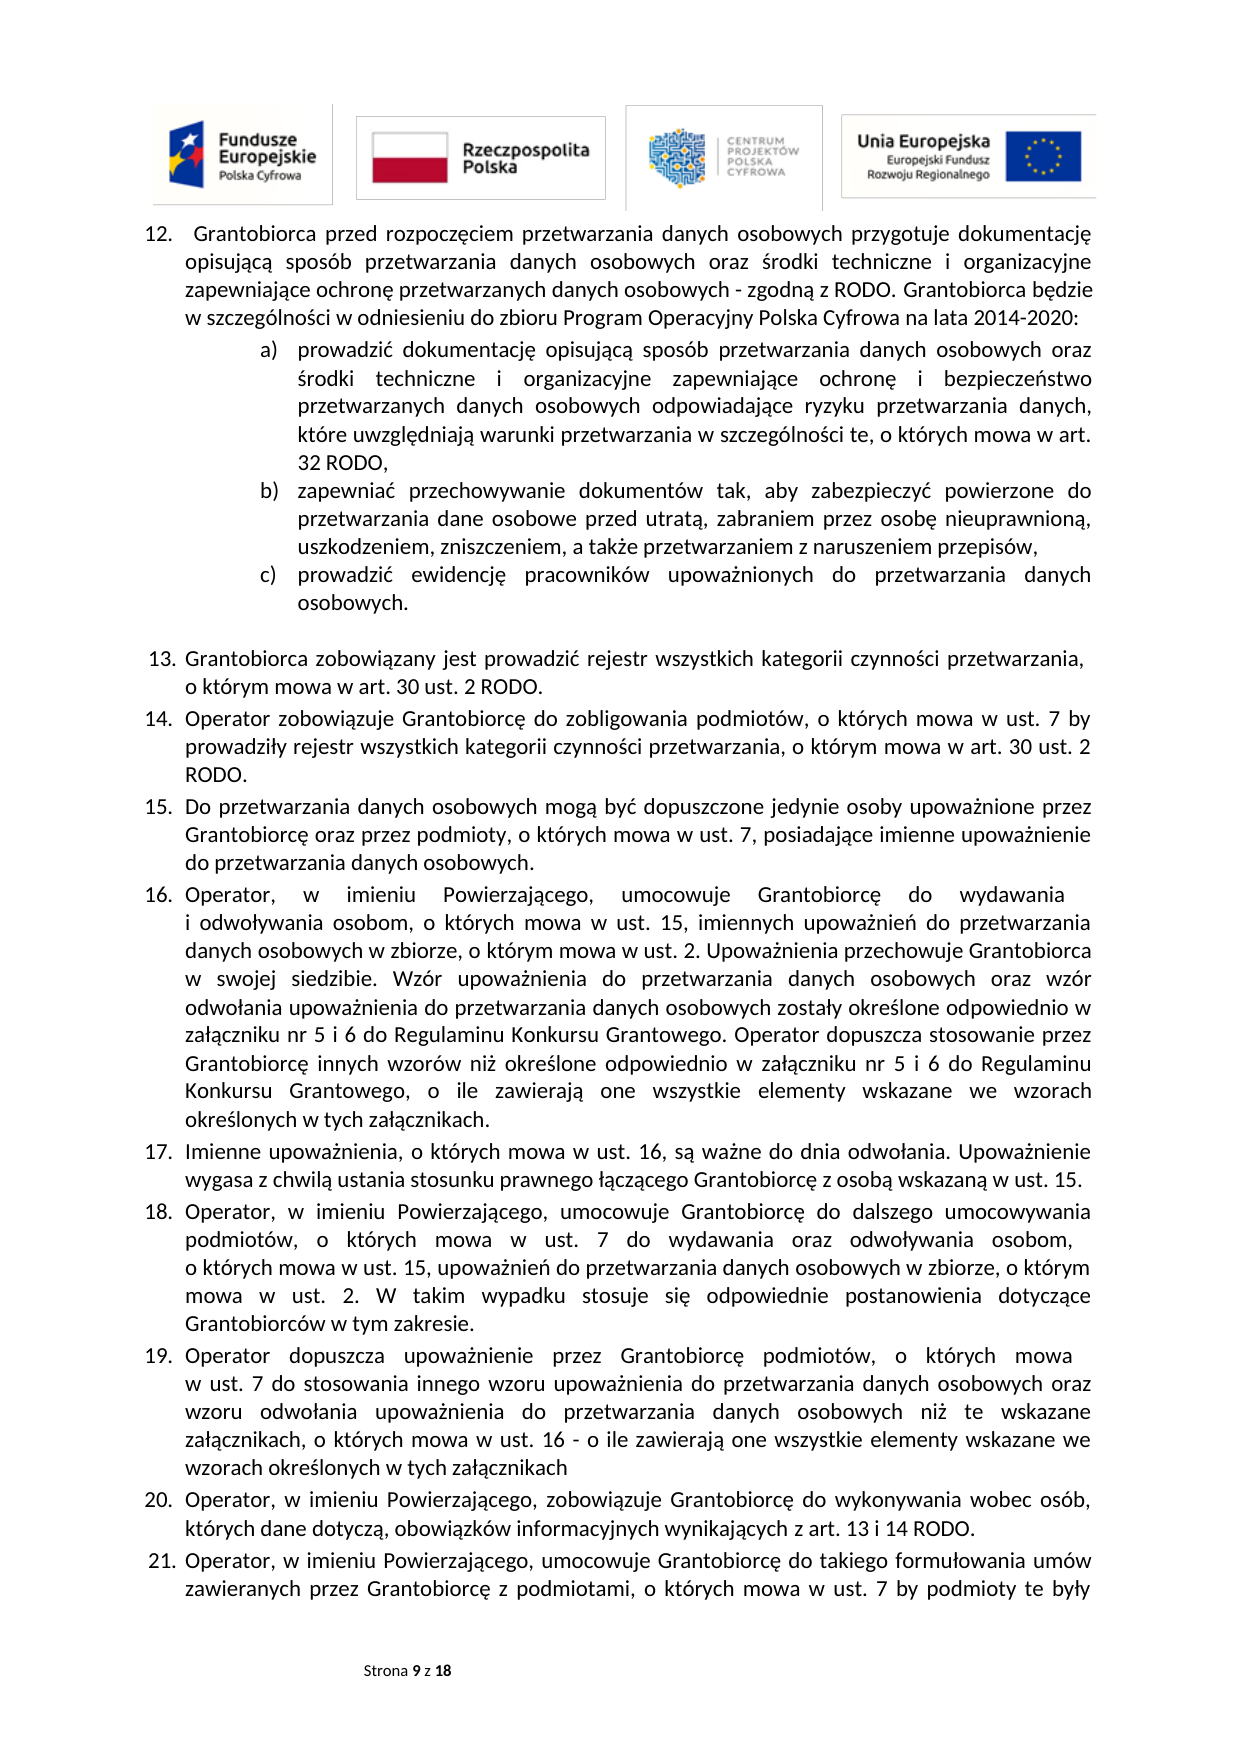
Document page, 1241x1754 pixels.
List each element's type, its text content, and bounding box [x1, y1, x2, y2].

list Grantobiorca przed rozpoczęciem przetwarzania danych osobowych przygotuje dokumentację opisującą sposób przetwarzania danych osobowych oraz środki techniczne i organizacyjne zapewniające ochronę przetwarzanych danych osobowych - zgodną z RODO. Grantobiorca będzie w szczególności w odniesieniu do zbioru Program Operacyjny Polska Cyfrowa na lata 2014-2020: [144, 219, 1093, 331]
list Operator, w imieniu Powierzającego, zobowiązuje Grantobiorcę do wykonywania wobec osób, których dane dotyczą, obowiązków informacyjnych wynikających z art. 13 i 14 RODO. [144, 1486, 1093, 1542]
list Do przetwarzania danych osobowych mogą być dopuszczone jedynie osoby upoważnione przez Grantobiorcę oraz przez podmioty, o których mowa w ust. 7, posiadające imienne upoważnienie do przetwarzania danych osobowych. [144, 792, 1093, 876]
list zapewniać przechowywanie dokumentów tak, aby zabezpieczyć powierzone do przetwarzania dane osobowe przed utratą, zabraniem przez osobę nieuprawnioną, uszkodzeniem, zniszczeniem, a także przetwarzaniem z naruszeniem przepisów, [260, 476, 1093, 560]
list Operator zobowiązuje Grantobiorcę do zobligowania podmiotów, o których mowa w ust. 7 by prowadziły rejestr wszystkich kategorii czynności przetwarzania, o którym mowa w art. 30 ust. 2 RODO. [144, 704, 1093, 788]
list Imienne upoważnienia, o których mowa w ust. 16, są ważne do dnia odwołania. Upoważnienie wygasa z chwilą ustania stosunku prawnego łączącego Grantobiorcę z osobą wskazaną w ust. 15. [144, 1137, 1093, 1193]
list Grantobiorca zobowiązany jest prowadzić rejestr wszystkich kategorii czynności przetwarzania, o którym mowa w art. 30 ust. 2 RODO. [148, 644, 1093, 700]
list Operator, w imieniu Powierzającego, umocowuje Grantobiorcę do wydawania i odwoływania osobom, o których mowa w ust. 15, imiennych upoważnień do przetwarzania danych osobowych w zbiorze, o którym mowa w ust. 2. Upoważnienia przechowuje Grantobiorca w swojej siedzibie. Wzór upoważnienia do przetwarzania danych osobowych oraz wzór odwołania upoważnienia do przetwarzania danych osobowych zostały określone odpowiednio w załączniku nr 5 i 6 do Regulaminu Konkursu Grantowego. Operator dopuszcza stosowanie przez Grantobiorcę innych wzorów niż określone odpowiednio w załączniku nr 5 i 6 do Regulaminu Konkursu Grantowego, o ile zawierają one wszystkie elementy wskazane we wzorach określonych w tych załącznikach. [144, 881, 1093, 1133]
list Operator, w imieniu Powierzającego, umocowuje Grantobiorcę do dalszego umocowywania podmiotów, o których mowa w ust. 7 do wydawania oraz odwoływania osobom, o których mowa w ust. 15, upoważnień do przetwarzania danych osobowych w zbiorze, o którym mowa w ust. 2. W takim wypadku stosuje się odpowiednie postanowienia dotyczące Grantobiorców w tym zakresie. [144, 1197, 1093, 1337]
list prowadzić dokumentację opisującą sposób przetwarzania danych osobowych oraz środki techniczne i organizacyjne zapewniające ochronę i bezpieczeństwo przetwarzanych danych osobowych odpowiadające ryzyku przetwarzania danych, które uwzględniają warunki przetwarzania w szczególności te, o których mowa w art. 32 RODO, [260, 336, 1093, 476]
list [148, 1546, 1093, 1602]
list Operator dopuszcza upoważnienie przez Grantobiorcę podmiotów, o których mowa w ust. 7 do stosowania innego wzoru upoważnienia do przetwarzania danych osobowych oraz wzoru odwołania upoważnienia do przetwarzania danych osobowych niż te wskazane załącznikach, o których mowa w ust. 16 - o ile zawierają one wszystkie elementy wskazane we wzorach określonych w tych załącznikach [144, 1341, 1093, 1481]
list prowadzić ewidencję pracowników upoważnionych do przetwarzania danych osobowych. [260, 560, 1093, 616]
